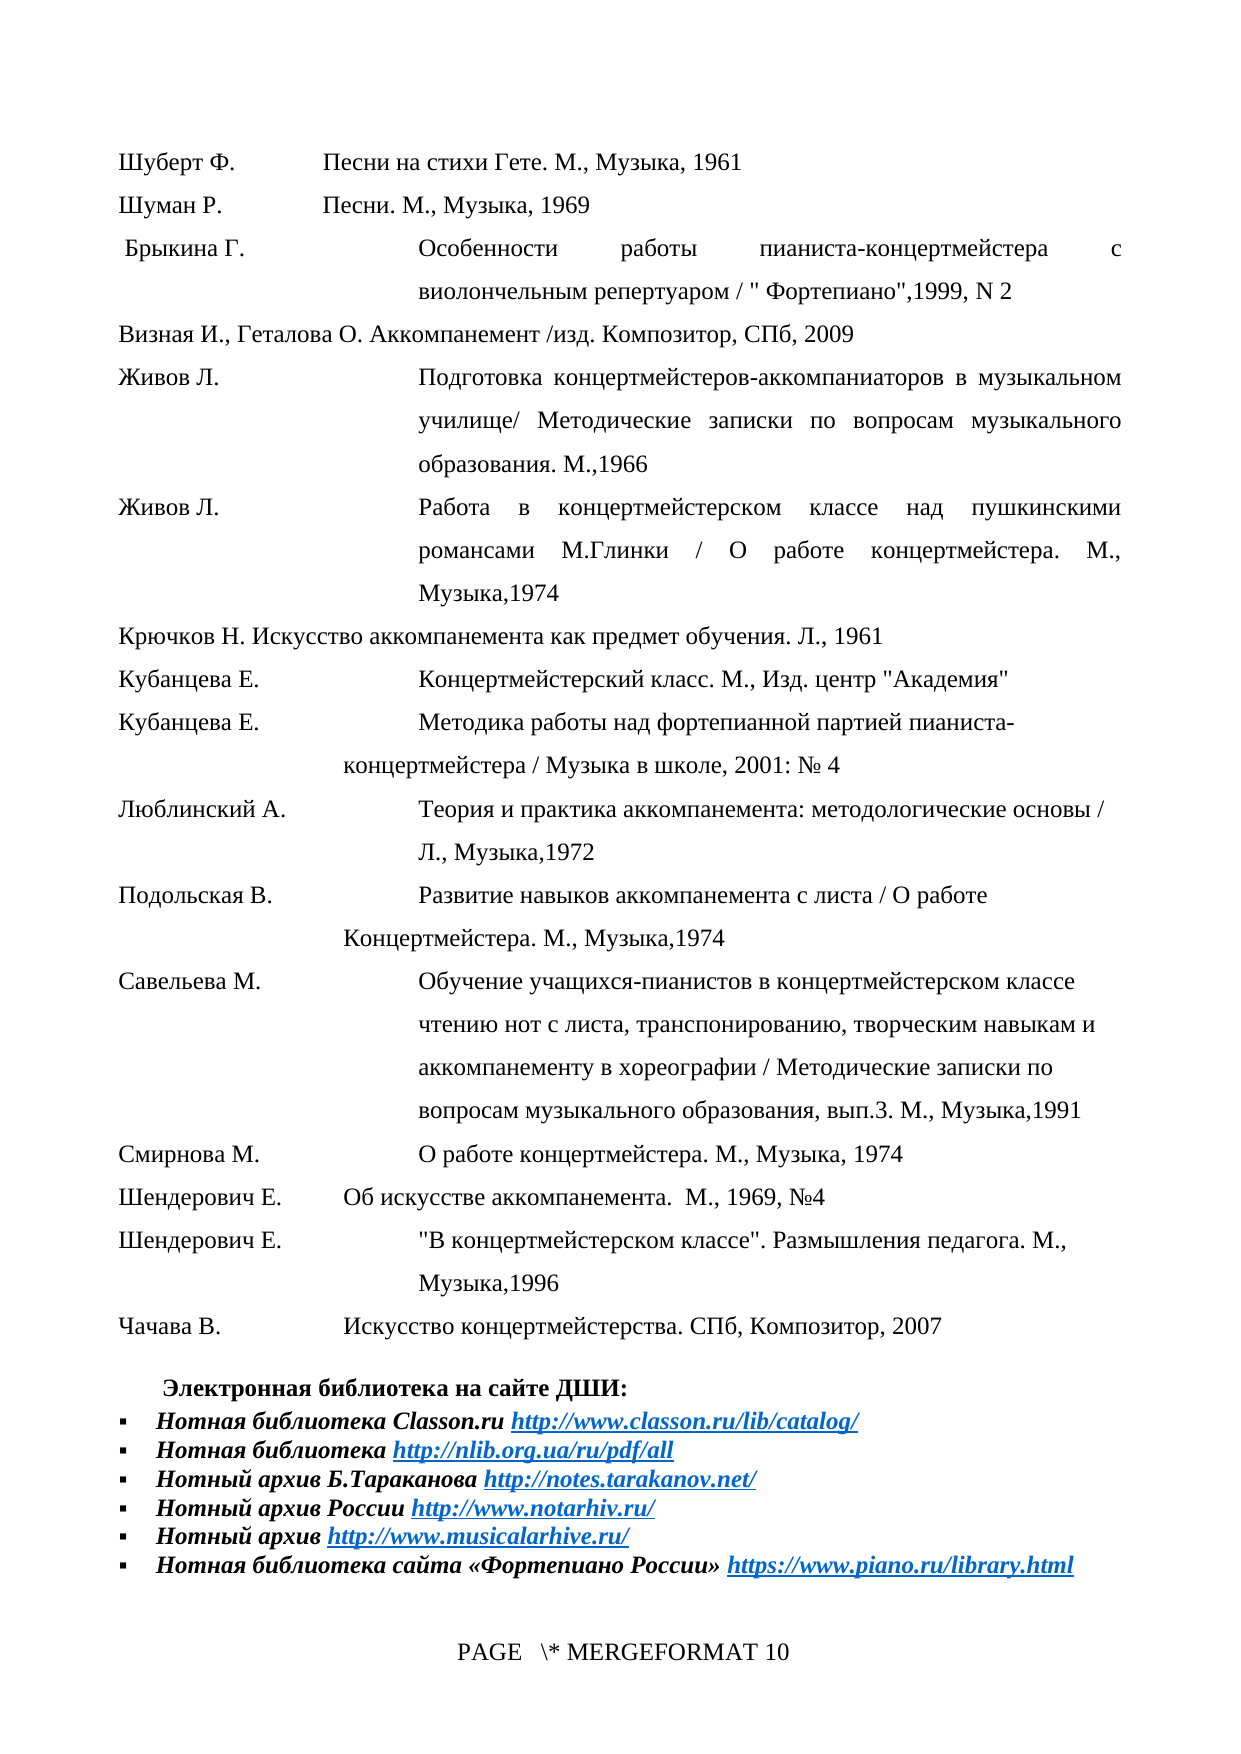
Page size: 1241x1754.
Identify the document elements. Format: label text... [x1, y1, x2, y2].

text Шуберт Ф. Песни на стихи Гете. М., Музыка, 1961 [118, 147, 1122, 176]
list Нотный архив Б.Тараканова http://notes.tarakanov.net/ [118, 1464, 1122, 1493]
list Нотная библиотека http://nlib.org.ua/ru/pdf/all [118, 1435, 1122, 1464]
text Чачава В. Искусство концертмейстерства. СПб, Композитор, 2007 [118, 1311, 1122, 1340]
text Крючков Н. Искусство аккомпанемента как предмет обучения. Л., 1961 [118, 621, 1122, 650]
text концертмейстера / Музыка в школе, 2001: № 4 [118, 751, 1122, 779]
list Нотный архив России http://www.notarhiv.ru/ [118, 1493, 1122, 1521]
text Брыкина Г. Особенности работы пианиста-концертмейстера с виолончельным репертуаром / " Фортепиано",1999, N 2 [124, 233, 1122, 305]
text Люблинский А. Теория и практика аккомпанемента: методологические основы / Л., Музыка,1972 [118, 794, 1122, 866]
list Нотная библиотека Classon.ru http://www.classon.ru/lib/catalog/ [118, 1406, 1122, 1435]
text Живов Л. Подготовка концертмейстеров-аккомпаниаторов в музыкальном училище/ Методические записки по вопросам музыкального образования. М.,1966 [118, 362, 1122, 477]
text Живов Л. Работа в концертмейстерском классе над пушкинскими романсами М.Глинки / О работе концертмейстера. М., Музыка,1974 [118, 492, 1122, 607]
list Нотный архив http://www.musicalarhive.ru/ [118, 1521, 1122, 1550]
text Кубанцева Е. Методика работы над фортепианной партией пианиста- [118, 707, 1122, 736]
list Нотная библиотека сайта «Фортепиано России» https://www.piano.ru/library.html [118, 1550, 1122, 1579]
text Савельева М. Обучение учащихся-пианистов в концертмейстерском классе чтению нот с листа, транспонированию, творческим навыкам и аккомпанементу в хореографии / Методические записки по вопросам музыкального образования, вып.3. М., Музыка,1991 [118, 966, 1122, 1124]
text Электронная библиотека на сайте ДШИ: [118, 1355, 1122, 1406]
text Шендерович Е. Об искусстве аккомпанемента. М., 1969, №4 [118, 1182, 1122, 1211]
text Визная И., Геталова О. Аккомпанемент /изд. Композитор, СПб, 2009 [118, 319, 1122, 348]
text Подольская В. Развитие навыков аккомпанемента с листа / О работе [118, 880, 1122, 909]
text Смирнова М. О работе концертмейстера. М., Музыка, 1974 [118, 1139, 1122, 1167]
text Кубанцева Е. Концертмейстерский класс. М., Изд. центр "Академия" [118, 664, 1122, 693]
text Концертмейстера. М., Музыка,1974 [118, 923, 1122, 952]
text Шуман Р. Песни. М., Музыка, 1969 [118, 190, 1122, 219]
text Шендерович Е. "В концертмейстерском классе". Размышления педагога. М., Музыка,1996 [118, 1225, 1122, 1297]
